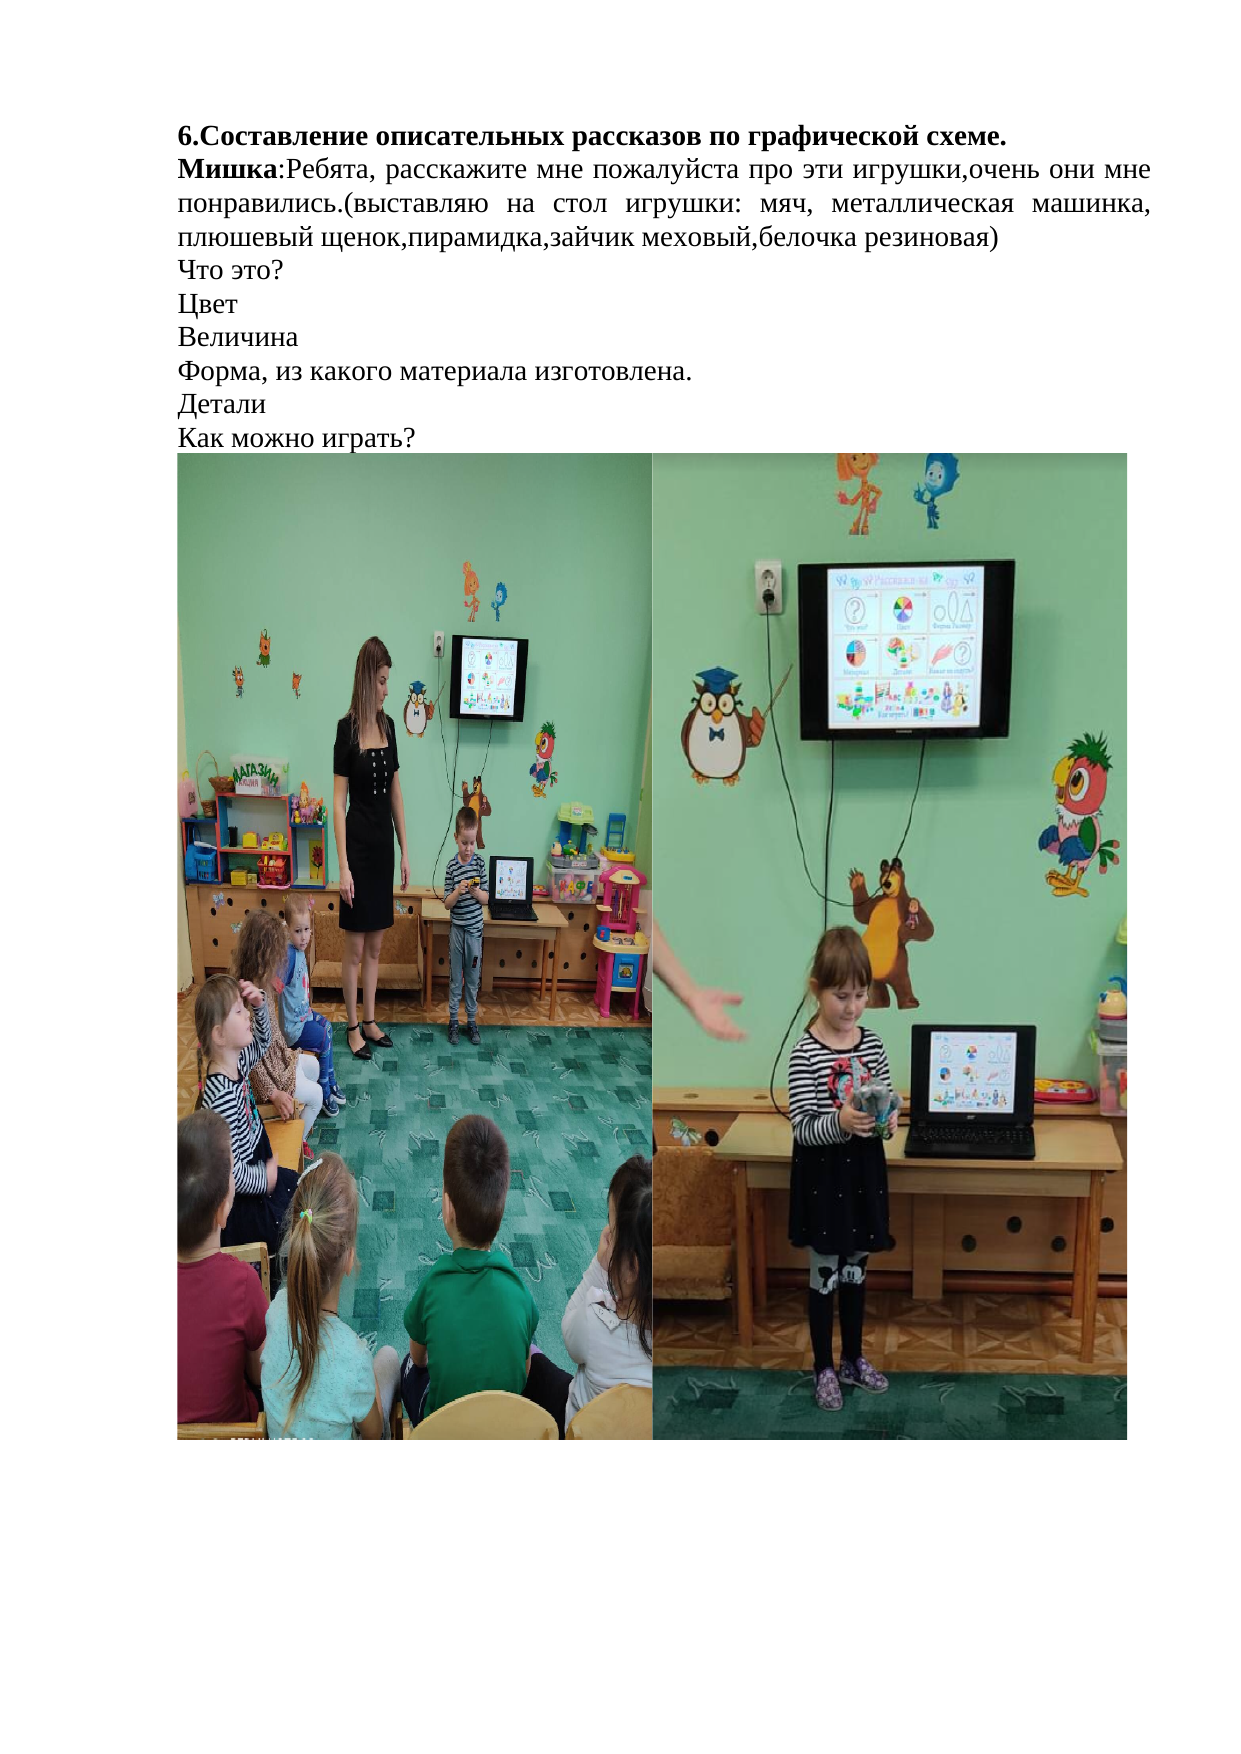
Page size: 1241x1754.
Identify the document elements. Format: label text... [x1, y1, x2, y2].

text Форма, из какого материала изготовлена. [177, 353, 1152, 386]
text Как можно играть? [177, 420, 1152, 453]
text Цвет [177, 286, 1152, 319]
text 6.Составление описательных рассказов по графической схеме. [177, 118, 1152, 152]
text Детали [177, 386, 1152, 420]
text Что это? [177, 252, 1152, 286]
text Мишка:Ребята, расскажите мне пожалуйста про эти игрушки,очень они мне понравились.(выставляю на стол игрушки: мяч, металлическая машинка, плюшевый щенок,пирамидка,зайчик меховый,белочка резиновая) [177, 152, 1152, 252]
text Величина [177, 319, 1152, 353]
picture [177, 453, 1128, 1440]
